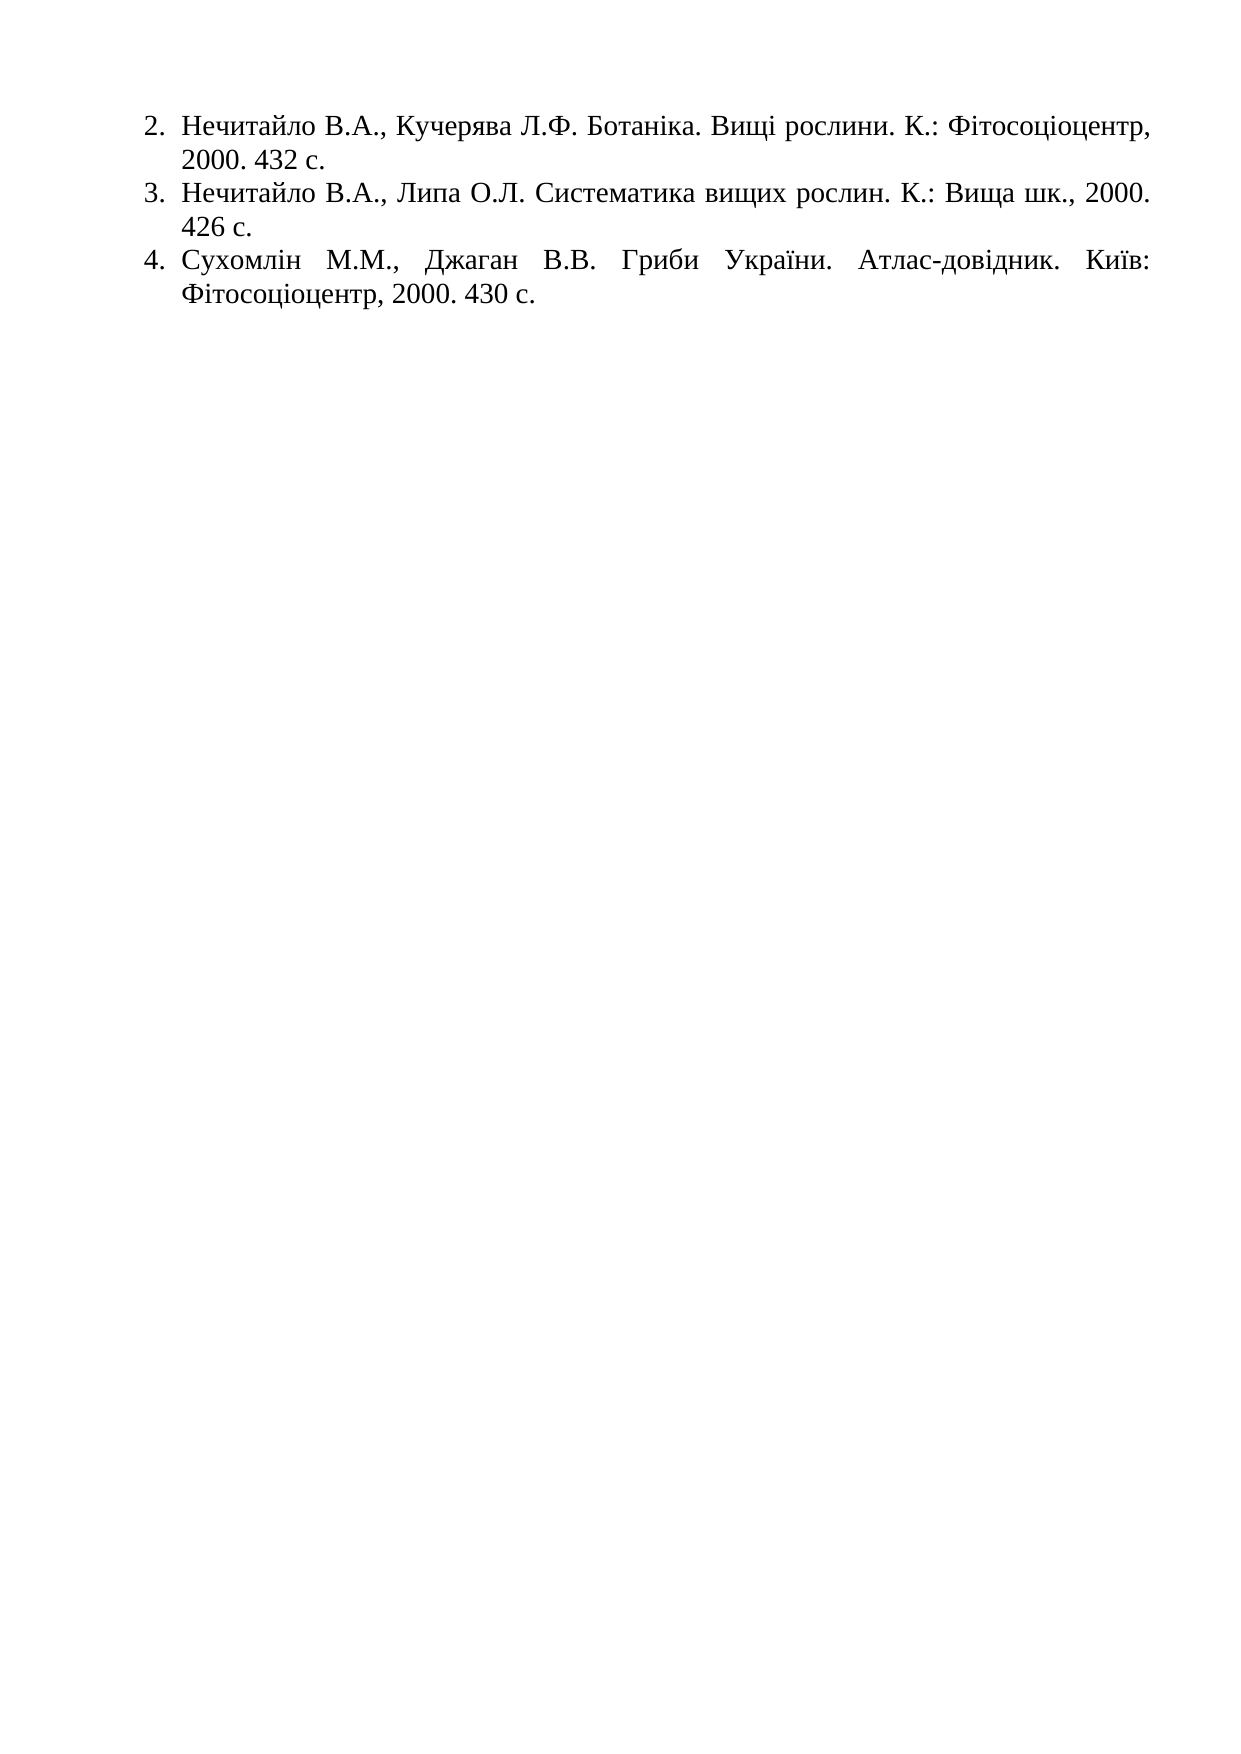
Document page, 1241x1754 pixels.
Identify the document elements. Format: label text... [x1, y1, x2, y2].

list Нечитайло В.А., Липа О.Л. Систематика вищих рослин. К.: Вища шк., 2000. 426 с. [144, 175, 1152, 242]
list Нечитайло В.А., Кучерява Л.Ф. Ботаніка. Вищі рослини. К.: Фітосоціоцентр, 2000. 432 с. [144, 108, 1152, 175]
list Сухомлін М.М., Джаган В.В. Гриби України. Атлас-довідник. Київ: Фітосоціоцентр, 2000. 430 с. [144, 242, 1152, 309]
